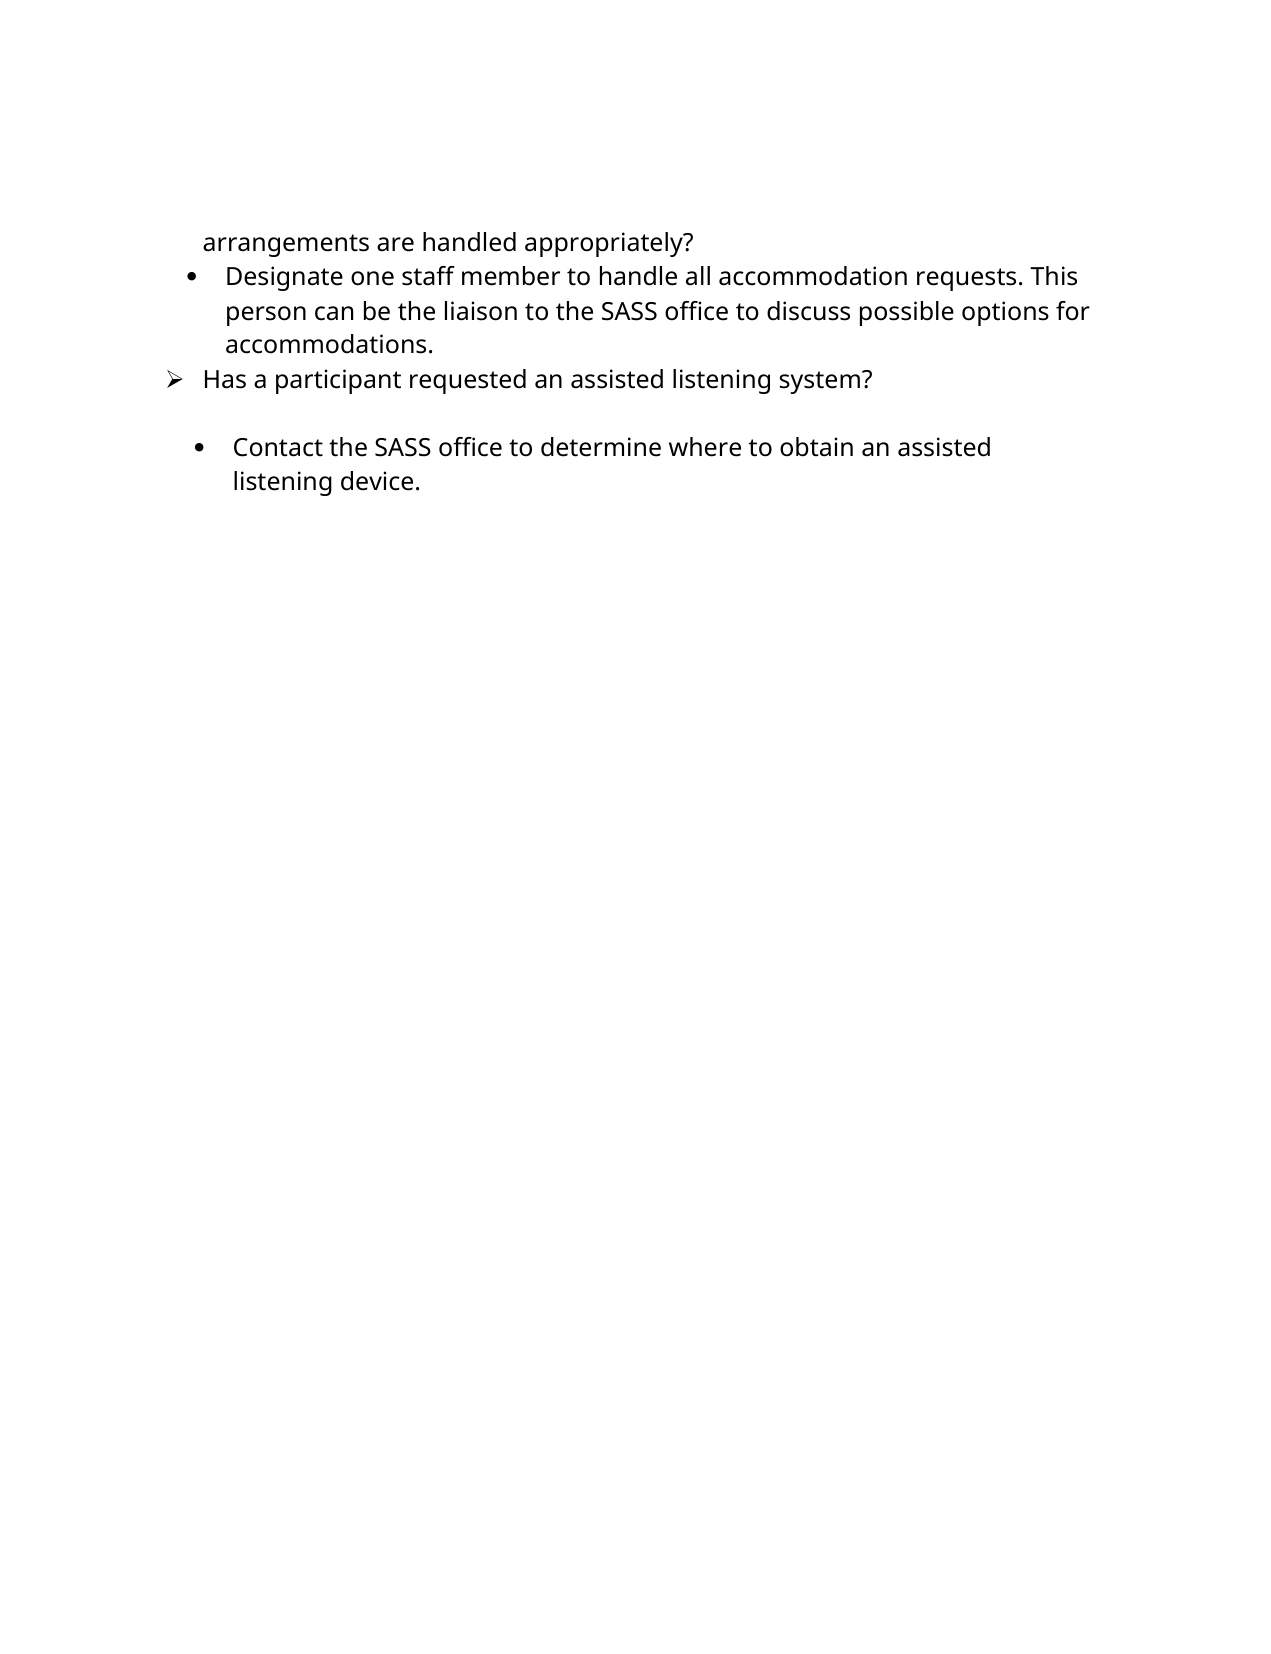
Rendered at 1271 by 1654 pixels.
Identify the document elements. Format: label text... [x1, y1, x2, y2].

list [165, 225, 1121, 259]
list Contact the SASS office to determine where to obtain an assisted listening device. [195, 429, 1090, 497]
list Designate one staff member to handle all accommodation requests. This person can be the liaison to the SASS office to discuss possible options for accommodations. [187, 259, 1121, 361]
list Has a participant requested an assisted listening system? [165, 361, 1121, 395]
